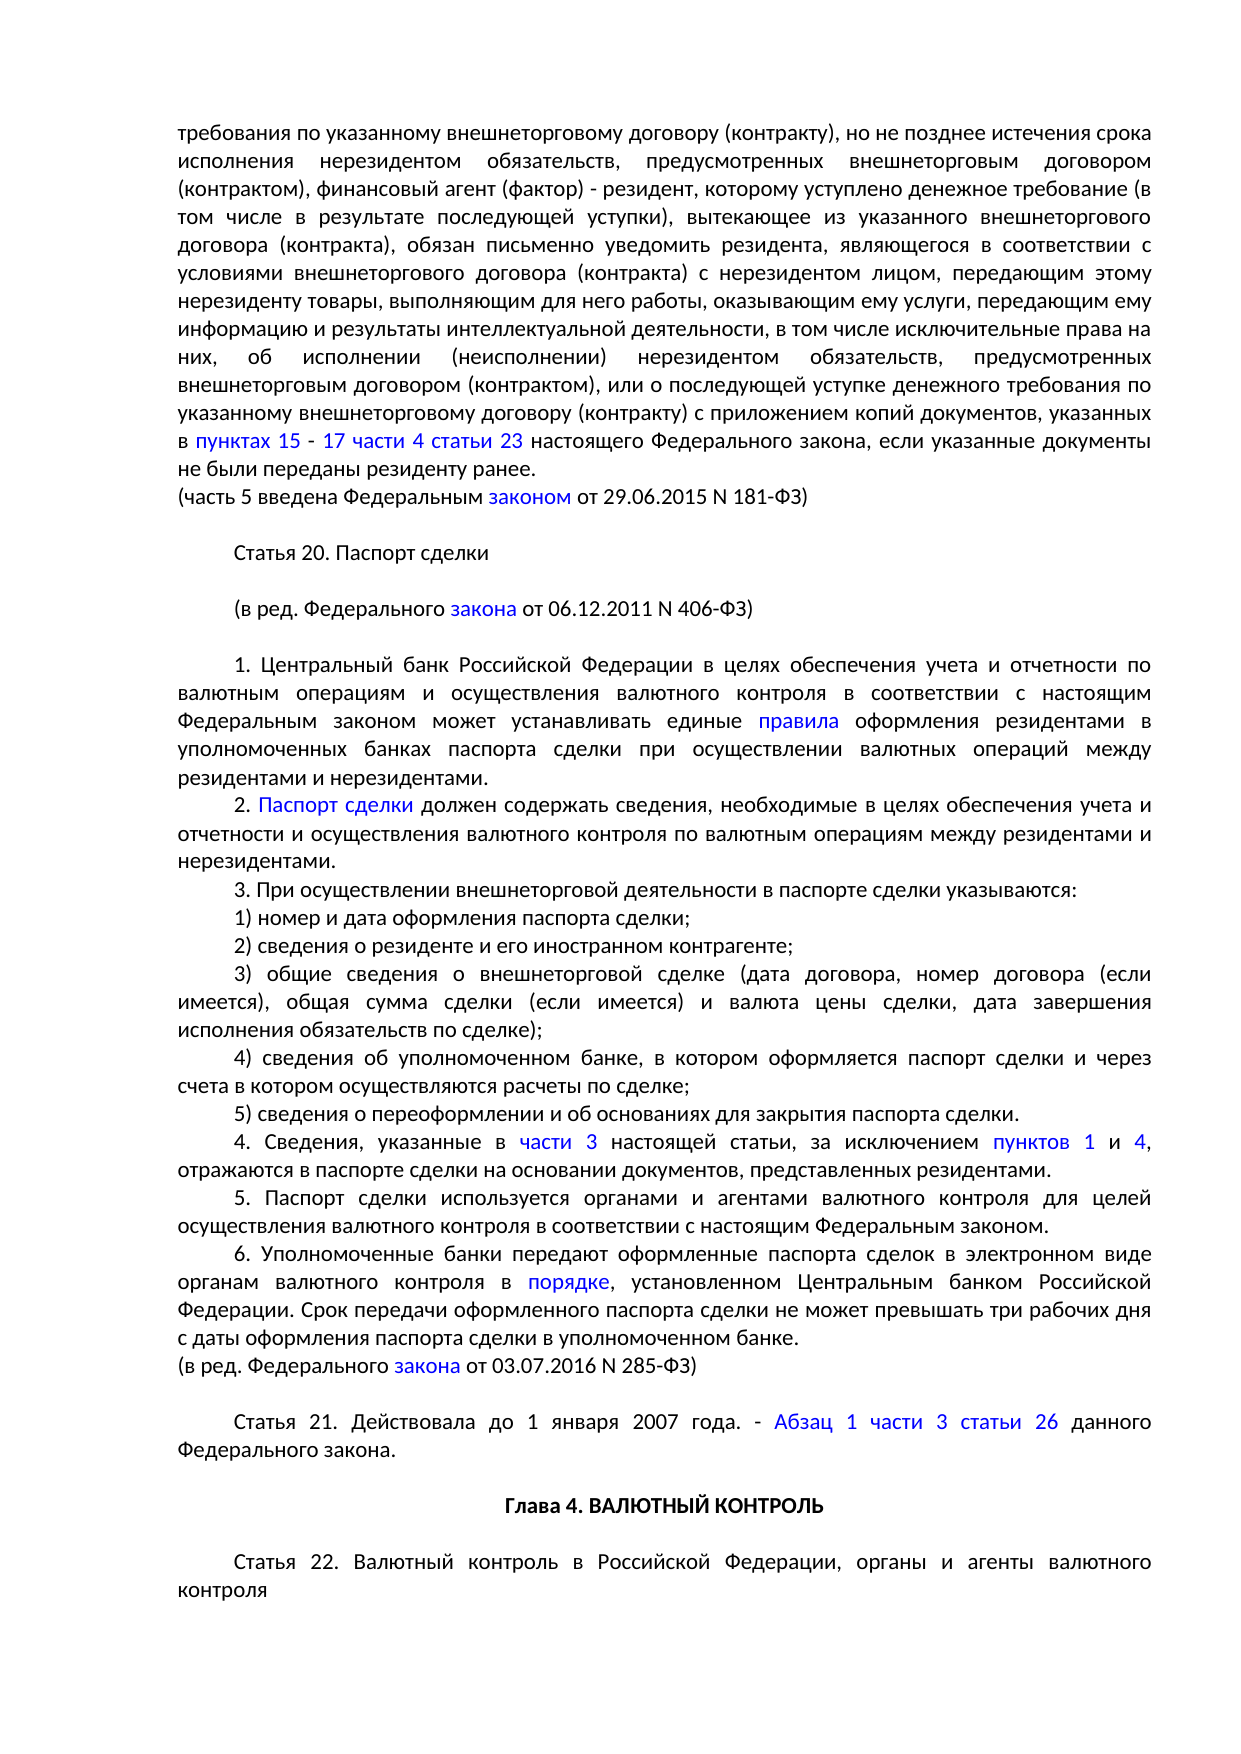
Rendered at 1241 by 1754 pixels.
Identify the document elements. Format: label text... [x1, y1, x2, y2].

text 4. Сведения, указанные в части 3 настоящей статьи, за исключением пунктов 1 и 4, отражаются в паспорте сделки на основании документов, представленных резидентами. [177, 1127, 1152, 1183]
text 2) сведения о резиденте и его иностранном контрагенте; [177, 931, 1152, 959]
title Глава 4. ВАЛЮТНЫЙ КОНТРОЛЬ [177, 1491, 1152, 1519]
text 4) сведения об уполномоченном банке, в котором оформляется паспорт сделки и через счета в котором осуществляются расчеты по сделке; [177, 1043, 1152, 1099]
text 5. Паспорт сделки используется органами и агентами валютного контроля для целей осуществления валютного контроля в соответствии с настоящим Федеральным законом. [177, 1183, 1152, 1239]
text Статья 22. Валютный контроль в Российской Федерации, органы и агенты валютного контроля [177, 1547, 1152, 1603]
text Статья 21. Действовала до 1 января 2007 года. - Абзац 1 части 3 статьи 26 данного Федерального закона. [177, 1407, 1152, 1463]
text (часть 5 введена Федеральным законом от 29.06.2015 N 181-ФЗ) [177, 482, 1152, 510]
text 2. Паспорт сделки должен содержать сведения, необходимые в целях обеспечения учета и отчетности и осуществления валютного контроля по валютным операциям между резидентами и нерезидентами. [177, 791, 1152, 875]
text 3. При осуществлении внешнеторговой деятельности в паспорте сделки указываются: [177, 875, 1152, 903]
text (в ред. Федерального закона от 03.07.2016 N 285-ФЗ) [177, 1351, 1152, 1379]
text 1. Центральный банк Российской Федерации в целях обеспечения учета и отчетности по валютным операциям и осуществления валютного контроля в соответствии с настоящим Федеральным законом может устанавливать единые правила оформления резидентами в уполномоченных банках паспорта сделки при осуществлении валютных операций между резидентами и нерезидентами. [177, 651, 1152, 791]
text 1) номер и дата оформления паспорта сделки; [177, 903, 1152, 931]
text Статья 20. Паспорт сделки [177, 538, 1152, 566]
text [177, 118, 1152, 482]
text (в ред. Федерального закона от 06.12.2011 N 406-ФЗ) [177, 594, 1152, 622]
text 5) сведения о переоформлении и об основаниях для закрытия паспорта сделки. [177, 1099, 1152, 1127]
text 3) общие сведения о внешнеторговой сделке (дата договора, номер договора (если имеется), общая сумма сделки (если имеется) и валюта цены сделки, дата завершения исполнения обязательств по сделке); [177, 959, 1152, 1043]
text 6. Уполномоченные банки передают оформленные паспорта сделок в электронном виде органам валютного контроля в порядке, установленном Центральным банком Российской Федерации. Срок передачи оформленного паспорта сделки не может превышать три рабочих дня с даты оформления паспорта сделки в уполномоченном банке. [177, 1239, 1152, 1351]
